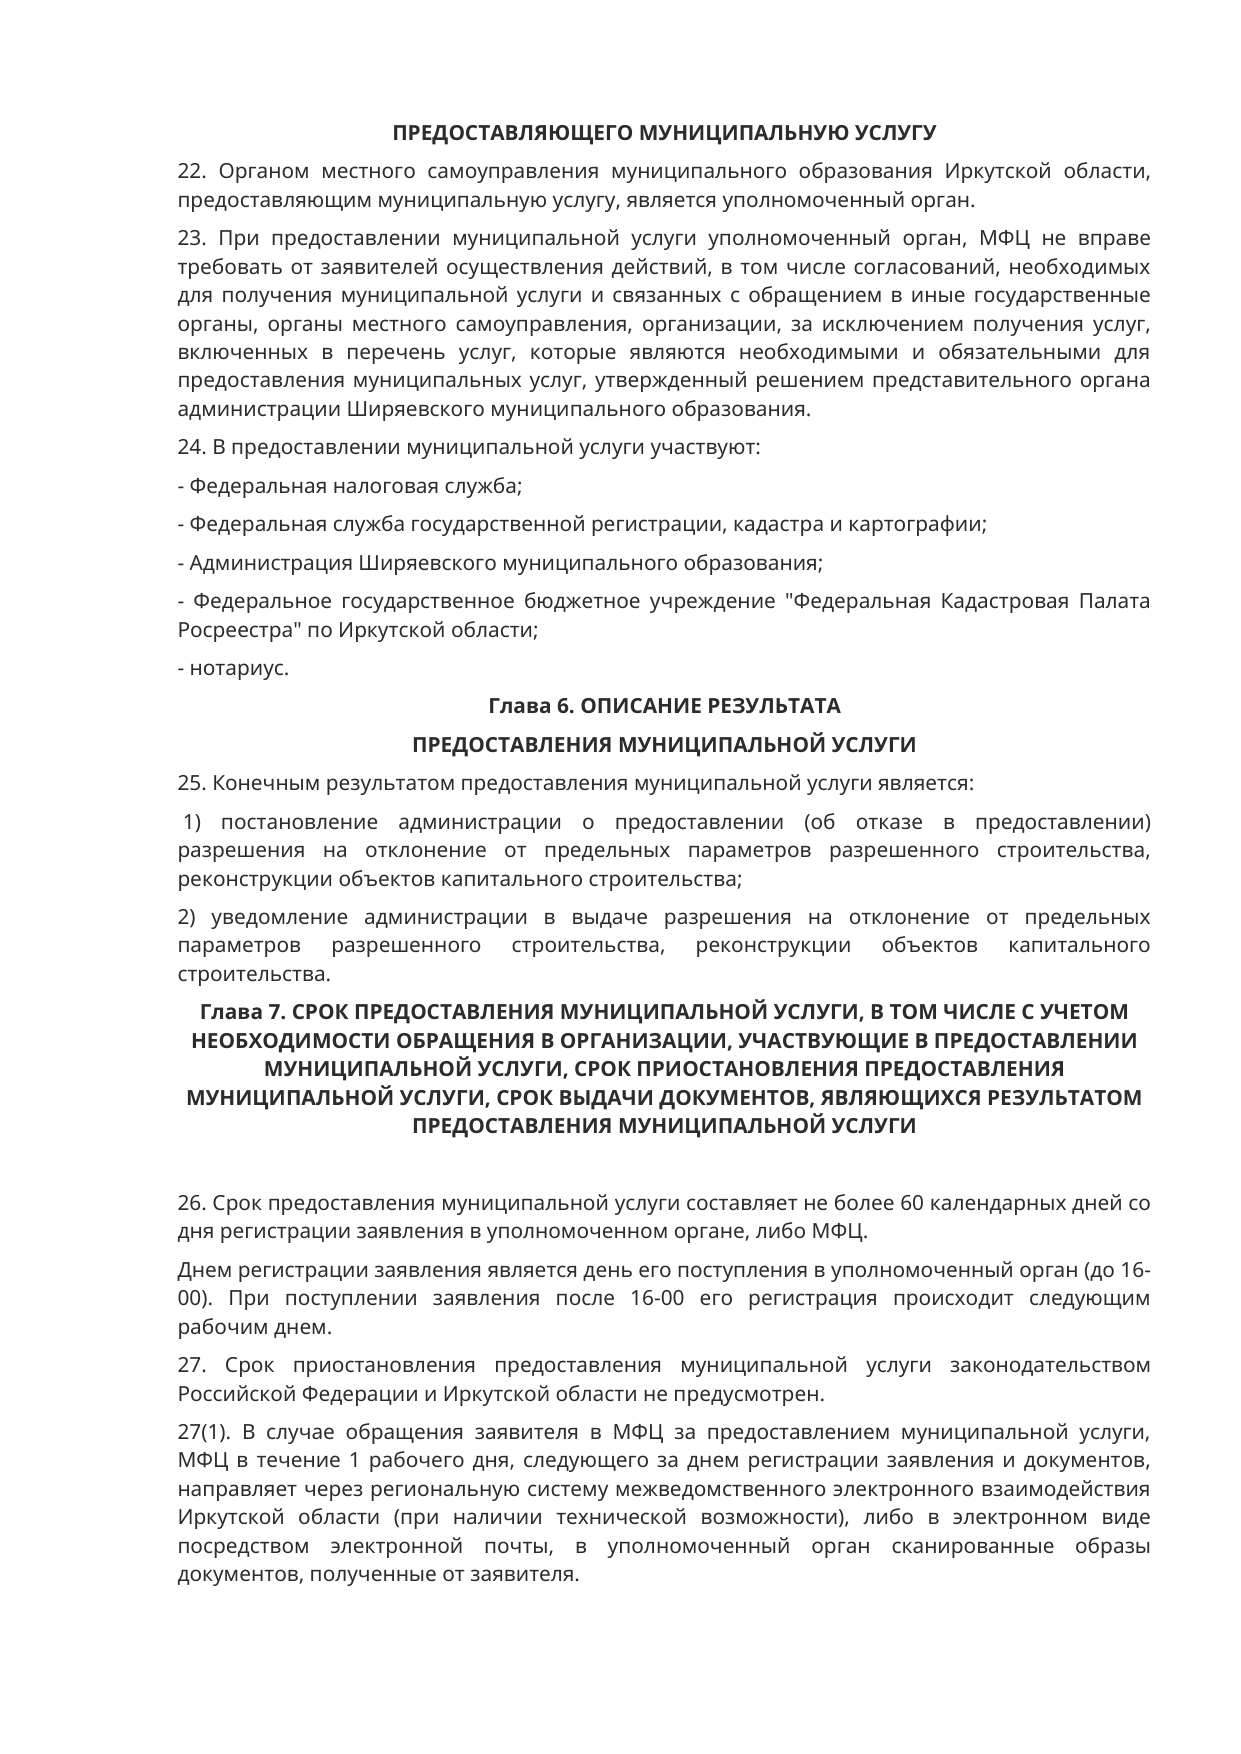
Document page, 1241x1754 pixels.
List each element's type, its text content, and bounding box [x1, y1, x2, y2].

text 23. При предоставлении муниципальной услуги уполномоченный орган, МФЦ не вправе требовать от заявителей осуществления действий, в том числе согласований, необходимых для получения муниципальной услуги и связанных с обращением в иные государственные органы, органы местного самоуправления, организации, за исключением получения услуг, включенных в перечень услуг, которые являются необходимыми и обязательными для предоставления муниципальных услуг, утвержденный решением представительного органа администрации Ширяевского муниципального образования. [177, 223, 1152, 422]
text ПРЕДОСТАВЛЕНИЯ МУНИЦИПАЛЬНОЙ УСЛУГИ [177, 730, 1152, 758]
text 26. Срок предоставления муниципальной услуги составляет не более 60 календарных дней со дня регистрации заявления в уполномоченном органе, либо МФЦ. [177, 1188, 1152, 1245]
text Днем регистрации заявления является день его поступления в уполномоченный орган (до 16-00). При поступлении заявления после 16-00 его регистрация происходит следующим рабочим днем. [177, 1255, 1152, 1340]
text - Федеральная служба государственной регистрации, кадастра и картографии; [177, 509, 1152, 538]
text - Федеральное государственное бюджетное учреждение "Федеральная Кадастровая Палата Росреестра" по Иркутской области; [177, 586, 1152, 643]
text 22. Органом местного самоуправления муниципального образования Иркутской области, предоставляющим муниципальную услугу, является уполномоченный орган. [177, 157, 1152, 213]
text 27(1). В случае обращения заявителя в МФЦ за предоставлением муниципальной услуги, МФЦ в течение 1 рабочего дня, следующего за днем регистрации заявления и документов, направляет через региональную систему межведомственного электронного взаимодействия Иркутской области (при наличии технической возможности), либо в электронном виде посредством электронной почты, в уполномоченный орган сканированные образы документов, полученные от заявителя. [177, 1417, 1152, 1588]
text Глава 6. ОПИСАНИЕ РЕЗУЛЬТАТА [177, 692, 1152, 720]
text - нотариус. [177, 653, 1152, 682]
text Глава 7. СРОК ПРЕДОСТАВЛЕНИЯ МУНИЦИПАЛЬНОЙ УСЛУГИ, В ТОМ ЧИСЛЕ С УЧЕТОМ НЕОБХОДИМОСТИ ОБРАЩЕНИЯ В ОРГАНИЗАЦИИ, УЧАСТВУЮЩИЕ В ПРЕДОСТАВЛЕНИИ МУНИЦИПАЛЬНОЙ УСЛУГИ, СРОК ПРИОСТАНОВЛЕНИЯ ПРЕДОСТАВЛЕНИЯ МУНИЦИПАЛЬНОЙ УСЛУГИ, СРОК ВЫДАЧИ ДОКУМЕНТОВ, ЯВЛЯЮЩИХСЯ РЕЗУЛЬТАТОМ ПРЕДОСТАВЛЕНИЯ МУНИЦИПАЛЬНОЙ УСЛУГИ [177, 997, 1152, 1140]
text 2) уведомление администрации в выдаче разрешения на отклонение от предельных параметров разрешенного строительства, реконструкции объектов капитального строительства. [177, 902, 1152, 987]
text 27. Срок приостановления предоставления муниципальной услуги законодательством Российской Федерации и Иркутской области не предусмотрен. [177, 1350, 1152, 1407]
text - Федеральная налоговая служба; [177, 471, 1152, 499]
text - Администрация Ширяевского муниципального образования; [177, 548, 1152, 576]
text ПРЕДОСТАВЛЯЮЩЕГО МУНИЦИПАЛЬНУЮ УСЛУГУ [177, 118, 1152, 147]
text 25. Конечным результатом предоставления муниципальной услуги является: [177, 768, 1152, 797]
text 24. В предоставлении муниципальной услуги участвуют: [177, 432, 1152, 461]
text 1) постановление администрации о предоставлении (об отказе в предоставлении) разрешения на отклонение от предельных параметров разрешенного строительства, реконструкции объектов капитального строительства; [177, 807, 1152, 892]
